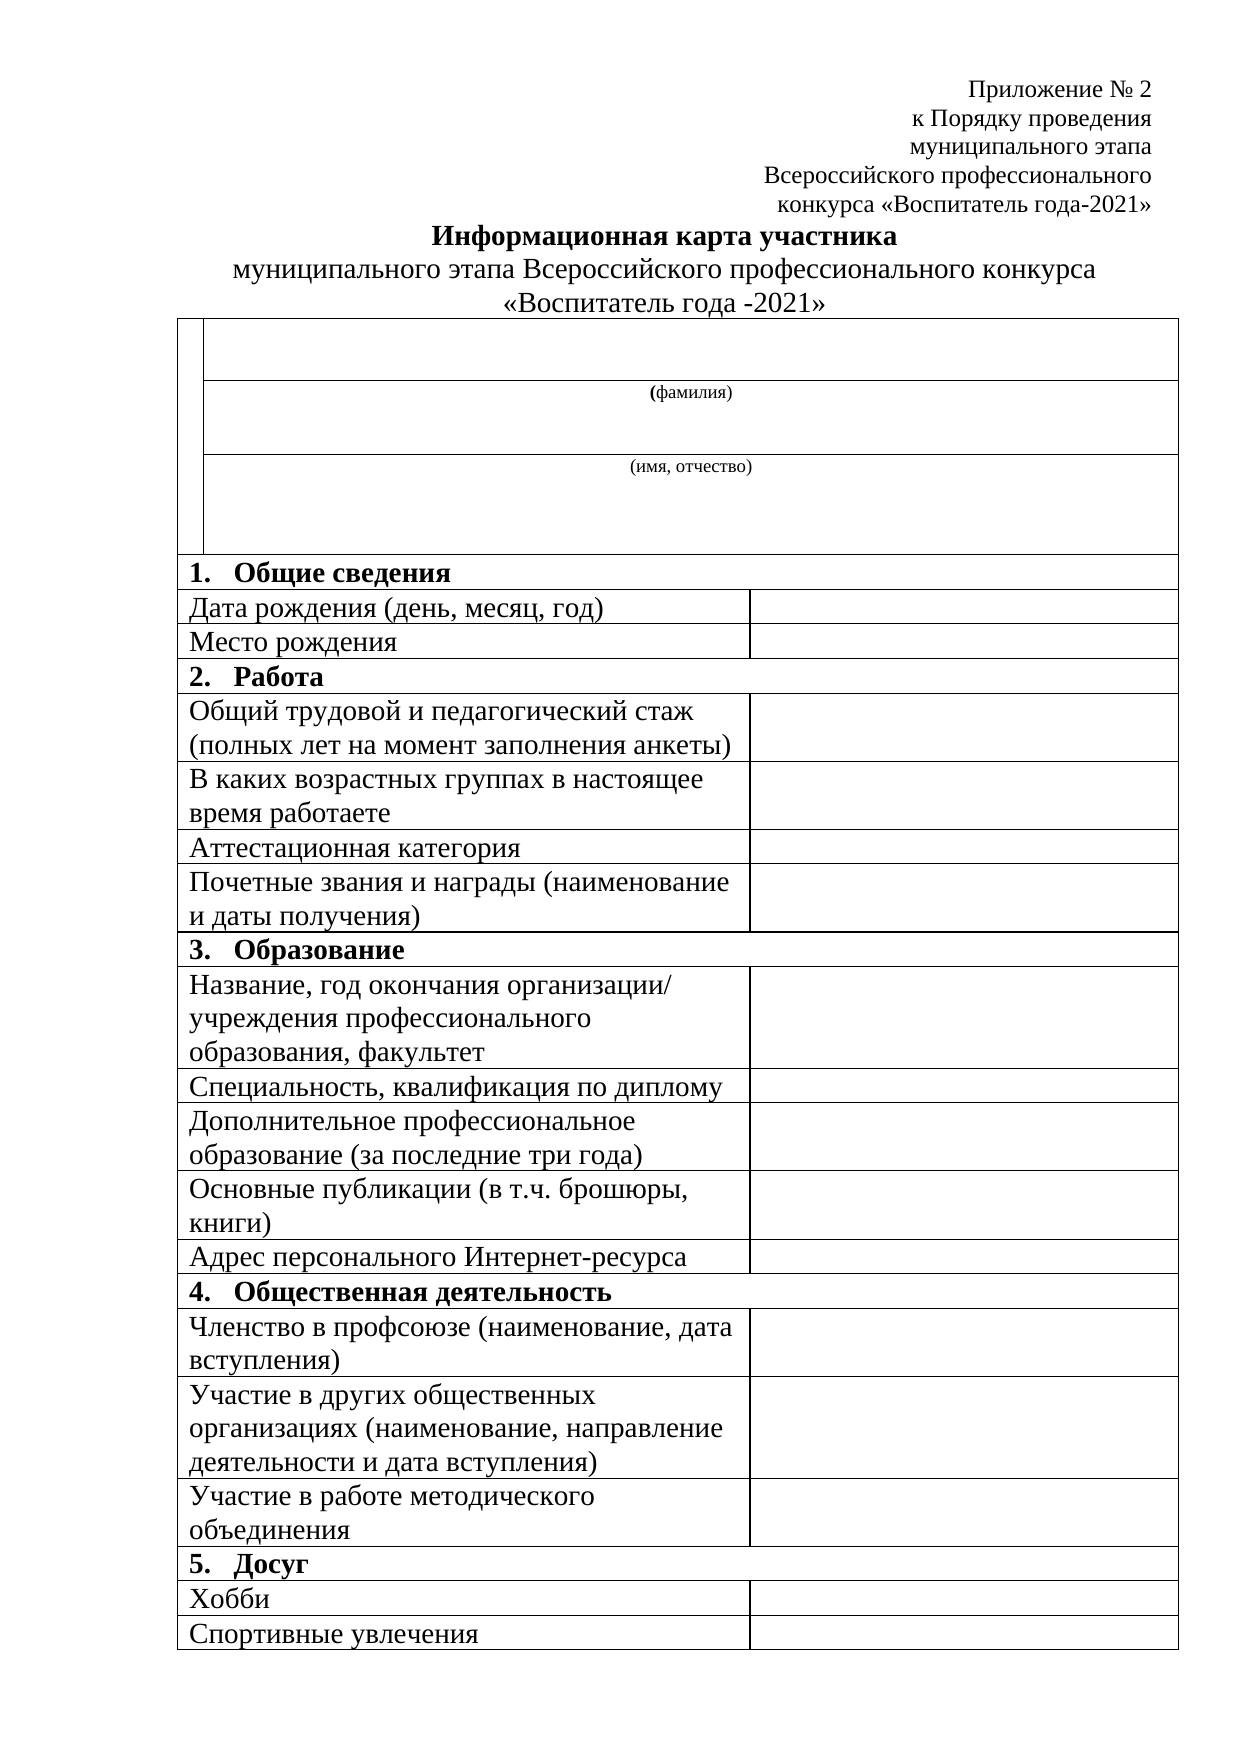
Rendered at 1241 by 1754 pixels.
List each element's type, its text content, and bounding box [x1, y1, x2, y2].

table_cell Название, год окончания организации/ учреждения профессионального образования, факультет [178, 967, 749, 1068]
table_cell [751, 1377, 1178, 1477]
table_cell (имя, отчество) [204, 455, 1178, 554]
table_header [178, 319, 203, 554]
text муниципального этапа Всероссийского профессионального конкурса «Воспитатель года -2021» [177, 251, 1152, 318]
table_cell [751, 1309, 1178, 1376]
table_cell [751, 1103, 1178, 1170]
table_cell Основные публикации (в т.ч. брошюры, книги) [178, 1171, 749, 1238]
table_cell Специальность, квалификация по диплому [178, 1069, 749, 1102]
table_cell [751, 1479, 1178, 1546]
table_cell Общие сведения [178, 555, 1178, 589]
text Информационная карта участника [177, 218, 1152, 251]
table_cell Работа [178, 659, 1178, 692]
table_cell Хобби [178, 1581, 749, 1615]
table_cell Участие в других общественных организациях (наименование, направление деятельности и дата вступления) [178, 1377, 749, 1477]
table_cell Образование [178, 933, 1178, 966]
table_cell Почетные звания и награды (наименование и даты получения) [178, 864, 749, 931]
table_cell Аттестационная категория [178, 830, 749, 863]
table_cell Общественная деятельность [178, 1274, 1178, 1308]
table_cell [751, 590, 1178, 623]
table_cell Дата рождения (день, месяц, год) [178, 590, 749, 623]
table_cell Досуг [178, 1547, 1178, 1580]
table_cell Место рождения [178, 624, 749, 658]
table_cell Дополнительное профессиональное образование (за последние три года) [178, 1103, 749, 1170]
table_cell [751, 967, 1178, 1068]
table_cell [751, 1616, 1178, 1649]
table_cell Общий трудовой и педагогический стаж (полных лет на момент заполнения анкеты) [178, 694, 749, 761]
table_cell [751, 1171, 1178, 1238]
table_header [204, 319, 1178, 380]
table_cell (фамилия) [204, 381, 1178, 453]
table_cell В каких возрастных группах в настоящее время работаете [178, 762, 749, 829]
table_cell [751, 624, 1178, 658]
table_cell [751, 1069, 1178, 1102]
table_cell Членство в профсоюзе (наименование, дата вступления) [178, 1309, 749, 1376]
table_cell [751, 1581, 1178, 1615]
text к Порядку проведения муниципального этапа Всероссийского профессионального конкурса «Воспитатель года-2021» [753, 103, 1152, 218]
text Приложение № 2 [753, 74, 1152, 103]
table_cell [751, 694, 1178, 761]
table_cell Спортивные увлечения [178, 1616, 749, 1649]
table_cell [751, 830, 1178, 863]
table_cell [751, 762, 1178, 829]
table_cell Адрес персонального Интернет-ресурса [178, 1240, 749, 1273]
table_cell Участие в работе методического объединения [178, 1479, 749, 1546]
table_cell [751, 864, 1178, 931]
table_cell [751, 1240, 1178, 1273]
